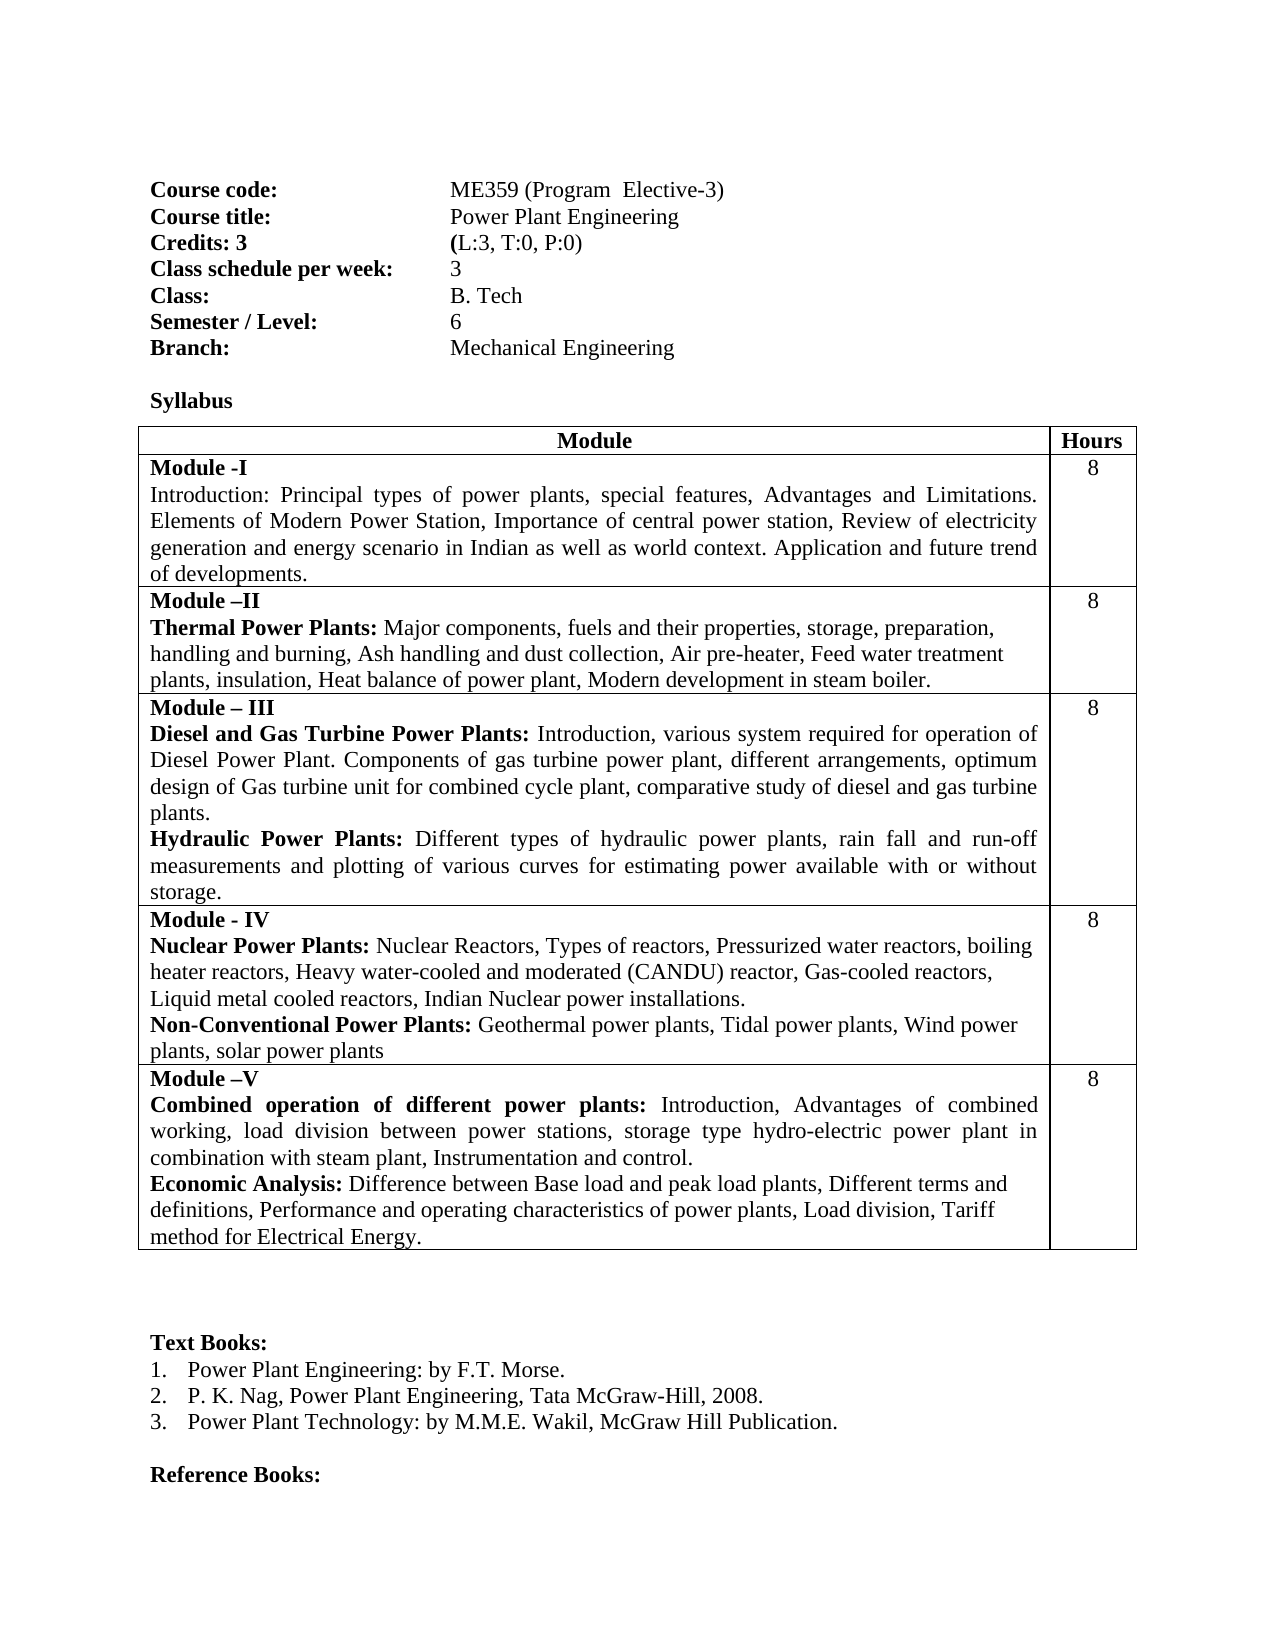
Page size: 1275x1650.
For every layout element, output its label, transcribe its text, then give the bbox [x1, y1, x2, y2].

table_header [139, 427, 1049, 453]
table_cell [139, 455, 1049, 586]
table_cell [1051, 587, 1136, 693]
text Credits: 3 (L:3, T:0, P:0) [150, 229, 1125, 255]
list Power Plant Technology: by M.M.E. Wakil, McGraw Hill Publication. [150, 1408, 1125, 1435]
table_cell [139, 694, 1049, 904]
list Power Plant Engineering: by F.T. Morse. [150, 1356, 1125, 1382]
text Syllabus [150, 387, 1125, 413]
text Class: B. Tech [150, 282, 1125, 308]
text Reference Books: [150, 1461, 1125, 1487]
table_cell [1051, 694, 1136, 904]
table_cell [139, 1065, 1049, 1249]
text Branch: Mechanical Engineering [150, 334, 1125, 361]
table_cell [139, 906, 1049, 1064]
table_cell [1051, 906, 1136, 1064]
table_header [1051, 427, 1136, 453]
text Semester / Level: 6 [150, 308, 1125, 334]
text Course title: Power Plant Engineering [150, 203, 1125, 229]
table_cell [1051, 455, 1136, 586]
text Text Books: [150, 1329, 1125, 1356]
list P. K. Nag, Power Plant Engineering, Tata McGraw-Hill, 2008. [150, 1382, 1125, 1408]
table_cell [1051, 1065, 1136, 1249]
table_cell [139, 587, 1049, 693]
text Course code: ME359 (Program Elective-3) [150, 176, 1125, 203]
text Class schedule per week: 3 [150, 255, 1125, 282]
